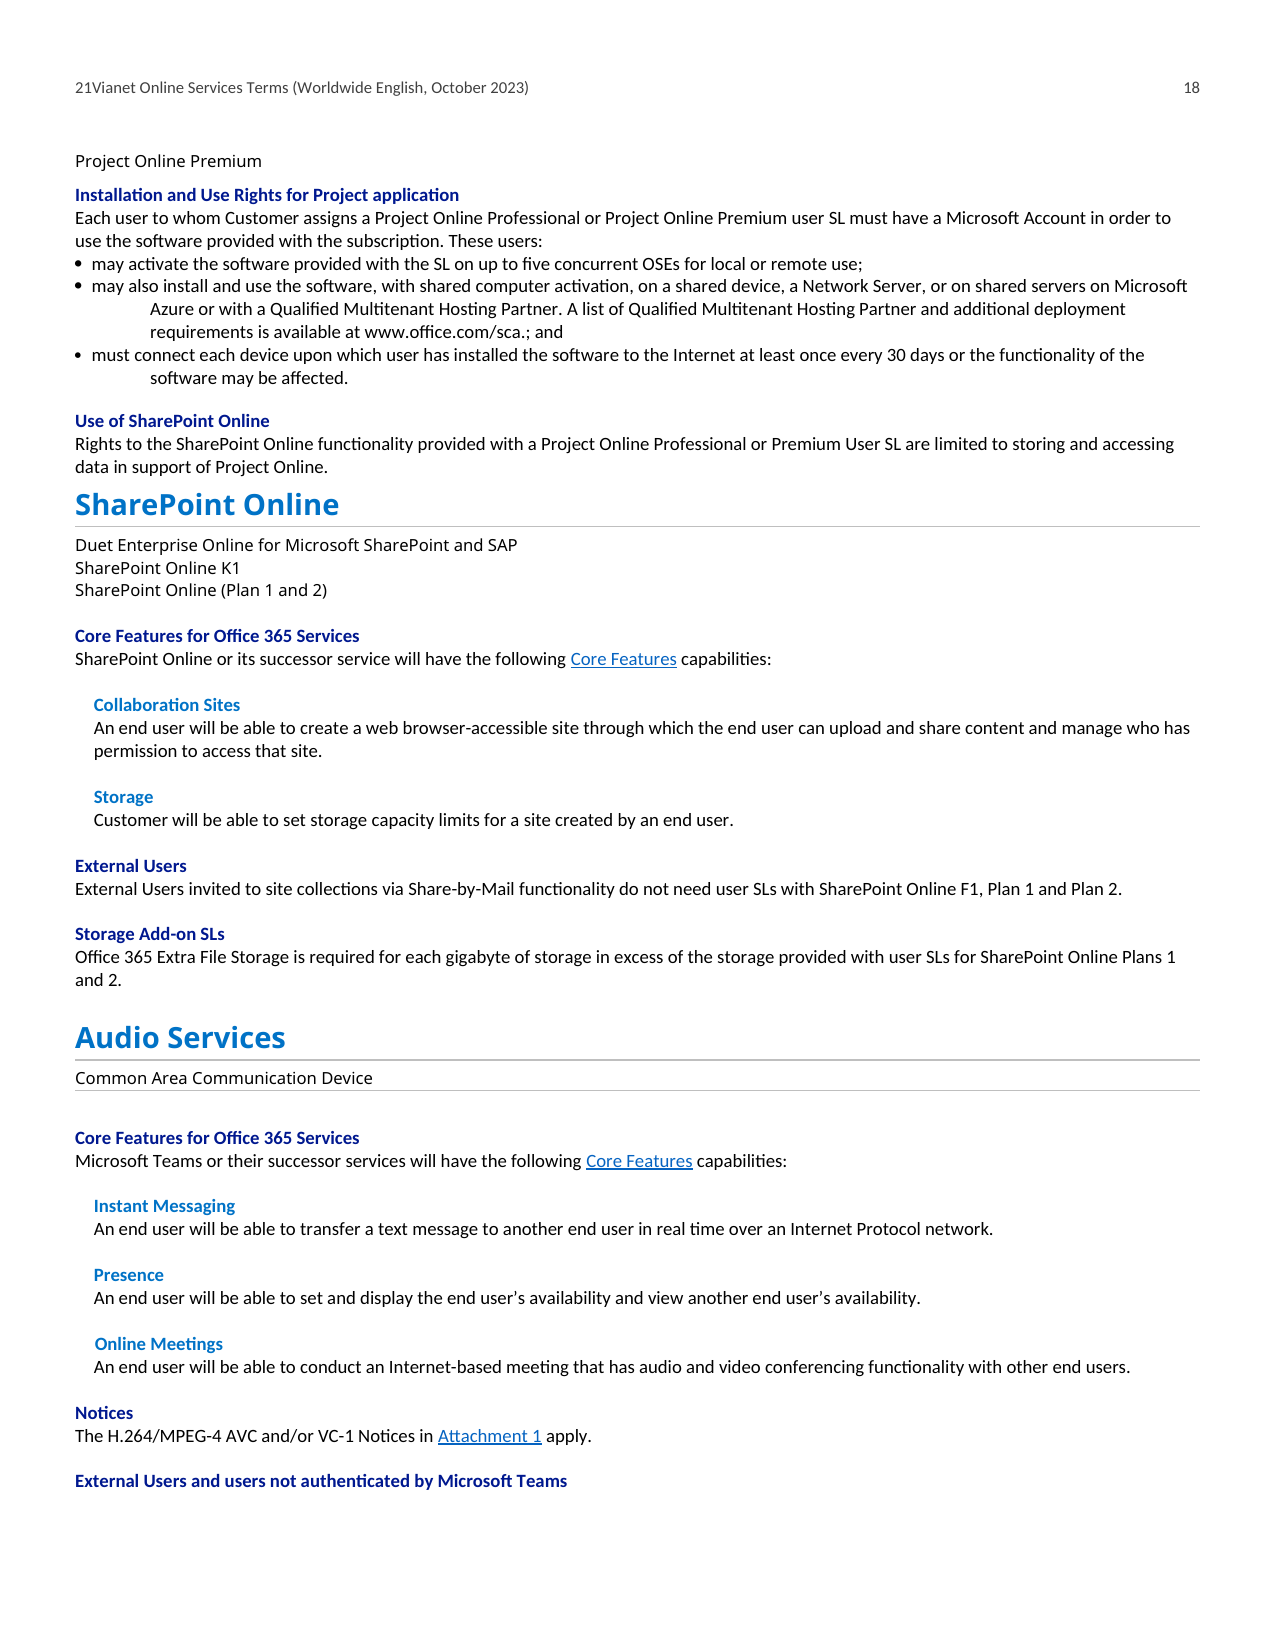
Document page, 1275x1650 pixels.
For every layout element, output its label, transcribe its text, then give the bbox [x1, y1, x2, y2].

list The H.264/MPEG-4 AVC and/or VC-1 Notices in Attachment 1 apply. [75, 1424, 1200, 1447]
list Core Features for Office 365 Services [75, 1126, 1200, 1149]
subtitle SharePoint Online [75, 484, 1200, 526]
list Project Online Premium [75, 150, 1200, 173]
list External Users [75, 854, 1200, 877]
list Use of SharePoint Online [75, 409, 1200, 432]
list may also install and use the software, with shared computer activation, on a shared device, a Network Server, or on shared servers on Microsoft Azure or with a Qualified Multitenant Hosting Partner. A list of Qualified Multitenant Hosting Partner and additional deployment requirements is available at www.office.com/sca.; and [75, 274, 1200, 343]
list Customer will be able to set storage capacity limits for a site created by an end user. [94, 808, 1200, 831]
list Storage Add-on SLs [75, 922, 1200, 945]
list Notices [75, 1401, 1200, 1424]
list Duet Enterprise Online for Microsoft SharePoint and SAP [75, 533, 1200, 556]
list Presence [94, 1263, 1200, 1286]
list SharePoint Online (Plan 1 and 2) [75, 579, 1200, 602]
list Online Meetings [94, 1332, 1200, 1355]
list SharePoint Online or its successor service will have the following Core Features capabilities: [75, 647, 1200, 670]
list Instant Messaging [94, 1194, 1200, 1217]
list may activate the software provided with the SL on up to five concurrent OSEs for local or remote use; [75, 252, 1200, 274]
list Storage [94, 785, 1200, 808]
list Each user to whom Customer assigns a Project Online Professional or Project Online Premium user SL must have a Microsoft Account in order to use the software provided with the subscription. These users: [75, 206, 1200, 252]
list An end user will be able to set and display the end user’s availability and view another end user’s availability. [94, 1286, 1200, 1309]
list SharePoint Online K1 [75, 556, 1200, 579]
list Installation and Use Rights for Project application [75, 183, 1200, 206]
list Core Features for Office 365 Services [75, 624, 1200, 647]
list must connect each device upon which user has installed the software to the Internet at least once every 30 days or the functionality of the software may be affected. [75, 343, 1200, 389]
list Office 365 Extra File Storage is required for each gigabyte of storage in excess of the storage provided with user SLs for SharePoint Online Plans 1 and 2. [75, 945, 1200, 991]
list An end user will be able to transfer a text message to another end user in real time over an Internet Protocol network. [94, 1217, 1200, 1240]
list Collaboration Sites [94, 693, 1200, 716]
list Common Area Communication Device [75, 1067, 1200, 1089]
list Microsoft Teams or their successor services will have the following Core Features capabilities: [75, 1149, 1200, 1172]
list An end user will be able to conduct an Internet-based meeting that has audio and video conferencing functionality with other end users. [94, 1355, 1200, 1378]
list An end user will be able to create a web browser-accessible site through which the end user can upload and share content and manage who has permission to access that site. [94, 716, 1200, 762]
subtitle Audio Services [75, 1018, 1200, 1059]
list External Users and users not authenticated by Microsoft Teams [75, 1469, 1200, 1492]
list External Users invited to site collections via Share-by-Mail functionality do not need user SLs with SharePoint Online F1, Plan 1 and Plan 2. [75, 877, 1200, 899]
list Rights to the SharePoint Online functionality provided with a Project Online Professional or Premium User SL are limited to storing and accessing data in support of Project Online. [75, 432, 1200, 478]
